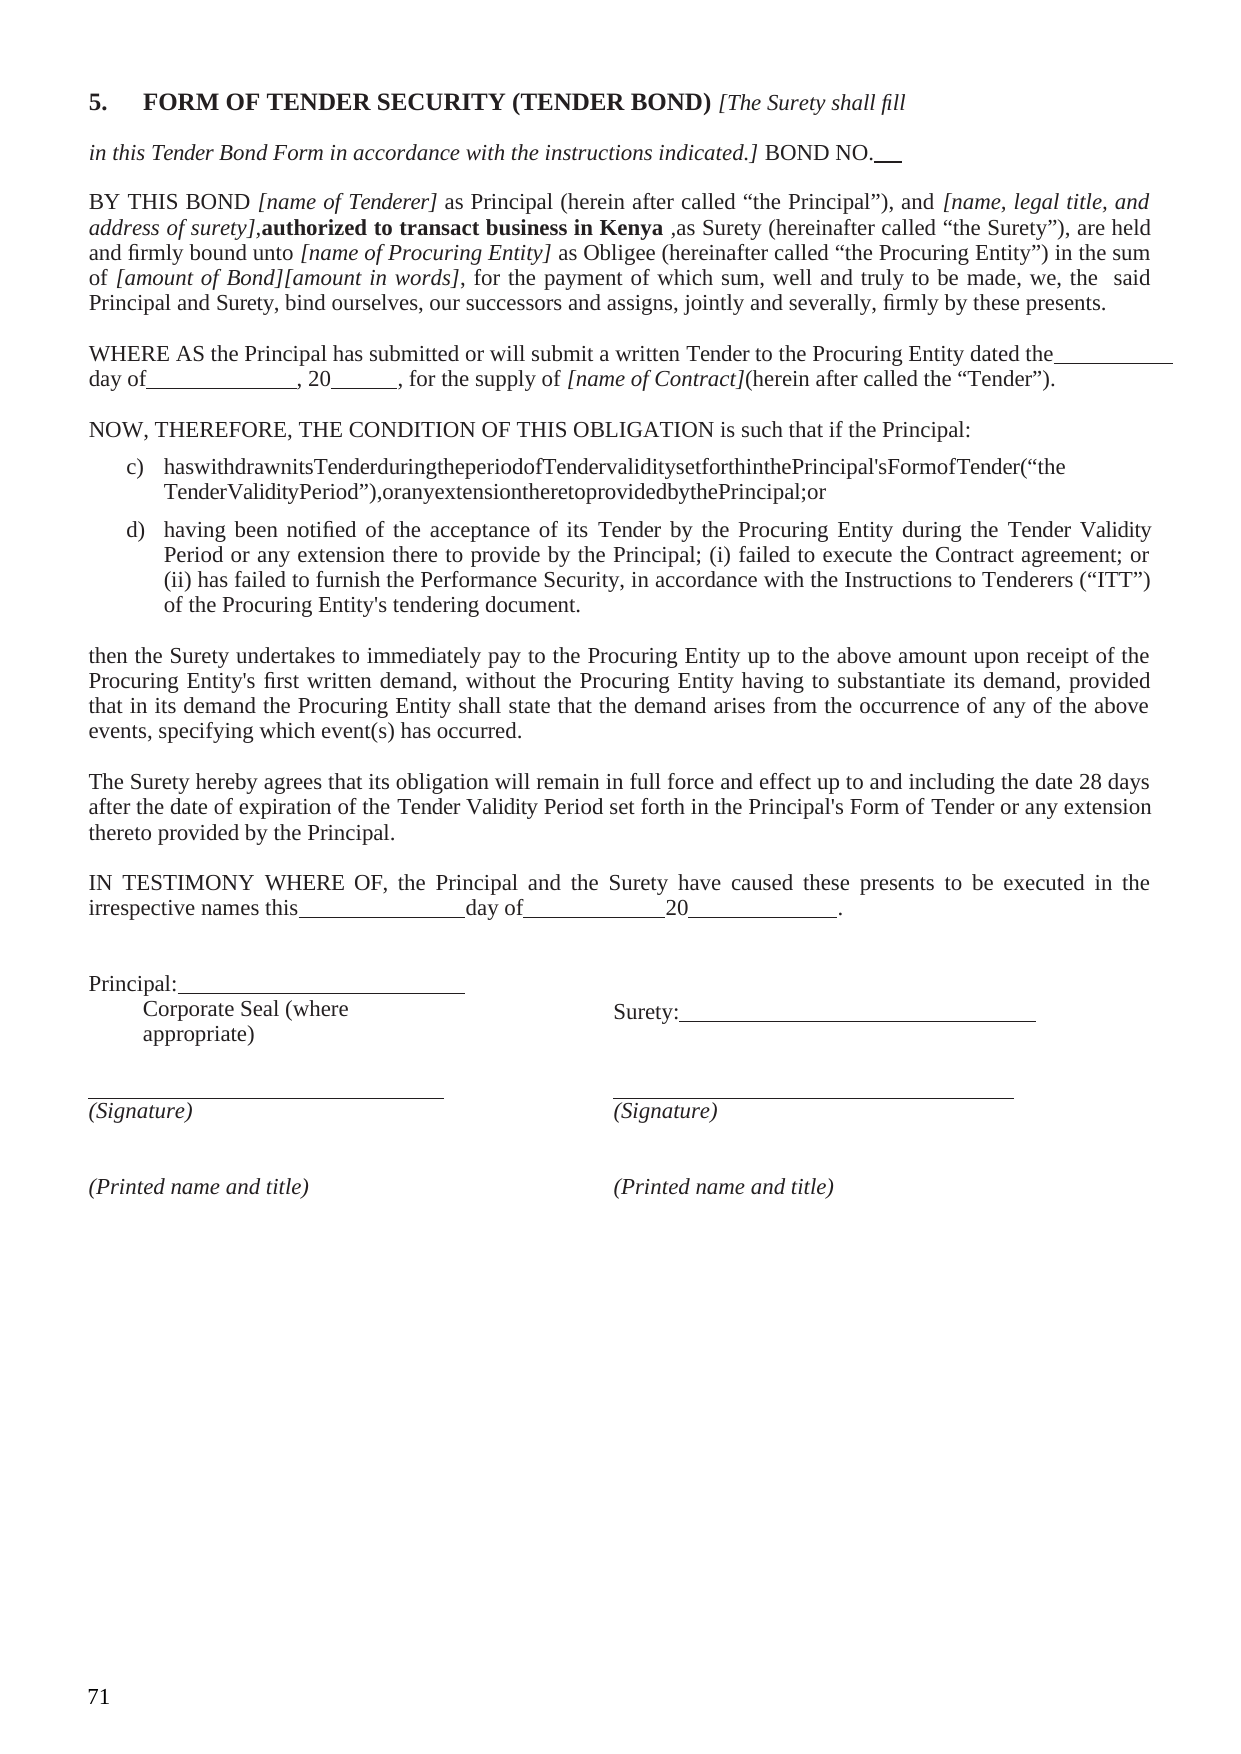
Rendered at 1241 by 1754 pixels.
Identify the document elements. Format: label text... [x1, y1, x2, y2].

list having been notiﬁed of the acceptance of its Tender by the Procuring Entity during the Tender Validity Period or any extension there to provide by the Principal; (i) failed to execute the Contract agreement; or (ii) has failed to furnish the Performance Security, in accordance with the Instructions to Tenderers (“ITT”) of the Procuring Entity's tendering document. [126, 518, 1152, 618]
text NOW, THEREFORE, THE CONDITION OF THIS OBLIGATION is such that if the Principal: [88, 416, 1184, 442]
text IN TESTIMONY WHERE OF, the Principal and the Surety have caused these presents to be executed in the irrespective names this day of 20 . [88, 871, 1152, 921]
text BY THIS BOND [name of Tenderer] as Principal (herein after called “the Principal”), and [name, legal title, and address of surety],authorized to transact business in Kenya ,as Surety (hereinafter called “the Surety”), are held and ﬁrmly bound unto [name of Procuring Entity] as Obligee (hereinafter called “the Procuring Entity”) in the sum of [amount of Bond][amount in words], for the payment of which sum, well and truly to be made, we, the said Principal and Surety, bind ourselves, our successors and assigns, jointly and severally, ﬁrmly by these presents. [88, 190, 1152, 315]
text The Surety hereby agrees that its obligation will remain in full force and effect up to and including the date 28 days after the date of expiration of the Tender Validity Period set forth in the Principal's Form of Tender or any extension thereto provided by the Principal. [88, 770, 1152, 845]
text Surety: [613, 998, 1184, 1024]
list haswithdrawnitsTenderduringtheperiodofTendervaliditysetforthinthePrincipal'sFormofTender(“the TenderValidityPeriod”),oranyextensiontheretoprovidedbythePrincipal;or [126, 455, 1152, 505]
text (Printed name and title) (Printed name and title) [88, 1173, 1184, 1199]
text Principal: Corporate Seal (where appropriate) [88, 972, 465, 1047]
text WHERE AS the Principal has submitted or will submit a written Tender to the Procuring Entity dated the day of , 20 , for the supply of [name of Contract](herein after called the “Tender”). [88, 341, 1173, 391]
list FORM OF TENDER SECURITY (TENDER BOND) [The Surety shall ﬁll in this Tender Bond Form in accordance with the instructions indicated.] BOND NO. [88, 87, 919, 165]
text (Signature) (Signature) [88, 1097, 1184, 1123]
text then the Surety undertakes to immediately pay to the Procuring Entity up to the above amount upon receipt of the Procuring Entity's ﬁrst written demand, without the Procuring Entity having to substantiate its demand, provided that in its demand the Procuring Entity shall state that the demand arises from the occurrence of any of the above events, specifying which event(s) has occurred. [88, 644, 1152, 744]
